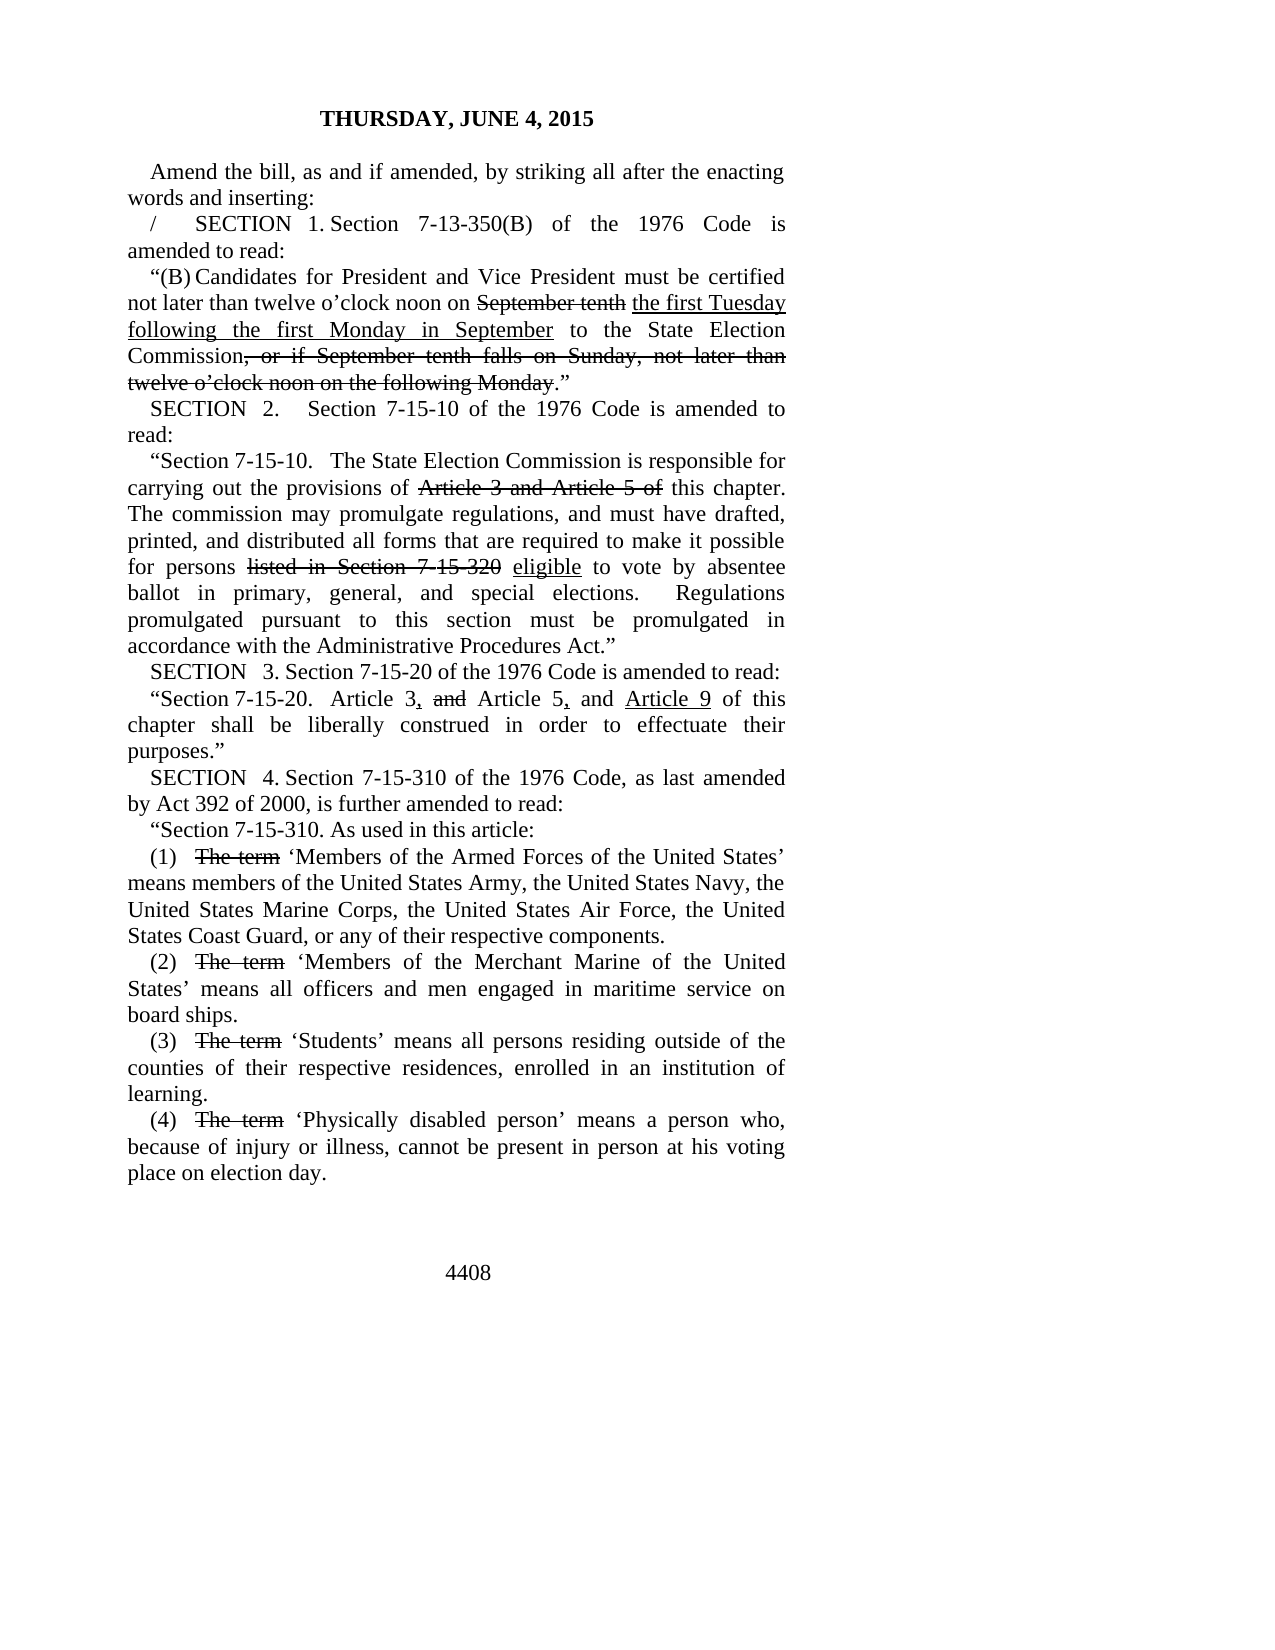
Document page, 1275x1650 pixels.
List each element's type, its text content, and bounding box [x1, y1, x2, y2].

text (3) The term ‘Students’ means all persons residing outside of the counties of their respective residences, enrolled in an institution of learning. [127, 1027, 786, 1106]
text (4) The term ‘Physically disabled person’ means a person who, because of injury or illness, cannot be present in person at his voting place on election day. [127, 1106, 786, 1186]
text “Section 7-15-20. Article 3, and Article 5, and Article 9 of this chapter shall be liberally construed in order to effectuate their purposes.” [127, 685, 786, 764]
text (1) The term ‘Members of the Armed Forces of the United States’ means members of the United States Army, the United States Navy, the United States Marine Corps, the United States Air Force, the United States Coast Guard, or any of their respective components. [127, 843, 786, 948]
text (2) The term ‘Members of the Merchant Marine of the United States’ means all officers and men engaged in maritime service on board ships. [127, 948, 786, 1027]
text Amend the bill, as and if amended, by striking all after the enacting words and inserting: [127, 158, 786, 210]
text SECTION 3. Section 7-15-20 of the 1976 Code is amended to read: [127, 658, 786, 685]
text “Section 7-15-10. The State Election Commission is responsible for carrying out the provisions of Article 3 and Article 5 of this chapter. The commission may promulgate regulations, and must have drafted, printed, and distributed all forms that are required to make it possible for persons listed in Section 7-15-320 eligible to vote by absentee ballot in primary, general, and special elections. Regulations promulgated pursuant to this section must be promulgated in accordance with the Administrative Procedures Act.” [127, 448, 786, 658]
text SECTION 2. Section 7-15-10 of the 1976 Code is amended to read: [127, 395, 786, 448]
text “(B) Candidates for President and Vice President must be certified not later than twelve o’clock noon on September tenth the first Tuesday following the first Monday in September to the State Election Commission, or if September tenth falls on Sunday, not later than twelve o’clock noon on the following Monday.” [127, 263, 786, 395]
text SECTION 4. Section 7-15-310 of the 1976 Code, as last amended by Act 392 of 2000, is further amended to read: [127, 764, 786, 817]
text “Section 7-15-310. As used in this article: [127, 817, 786, 843]
text / SECTION 1. Section 7-13-350(B) of the 1976 Code is amended to read: [127, 210, 786, 263]
